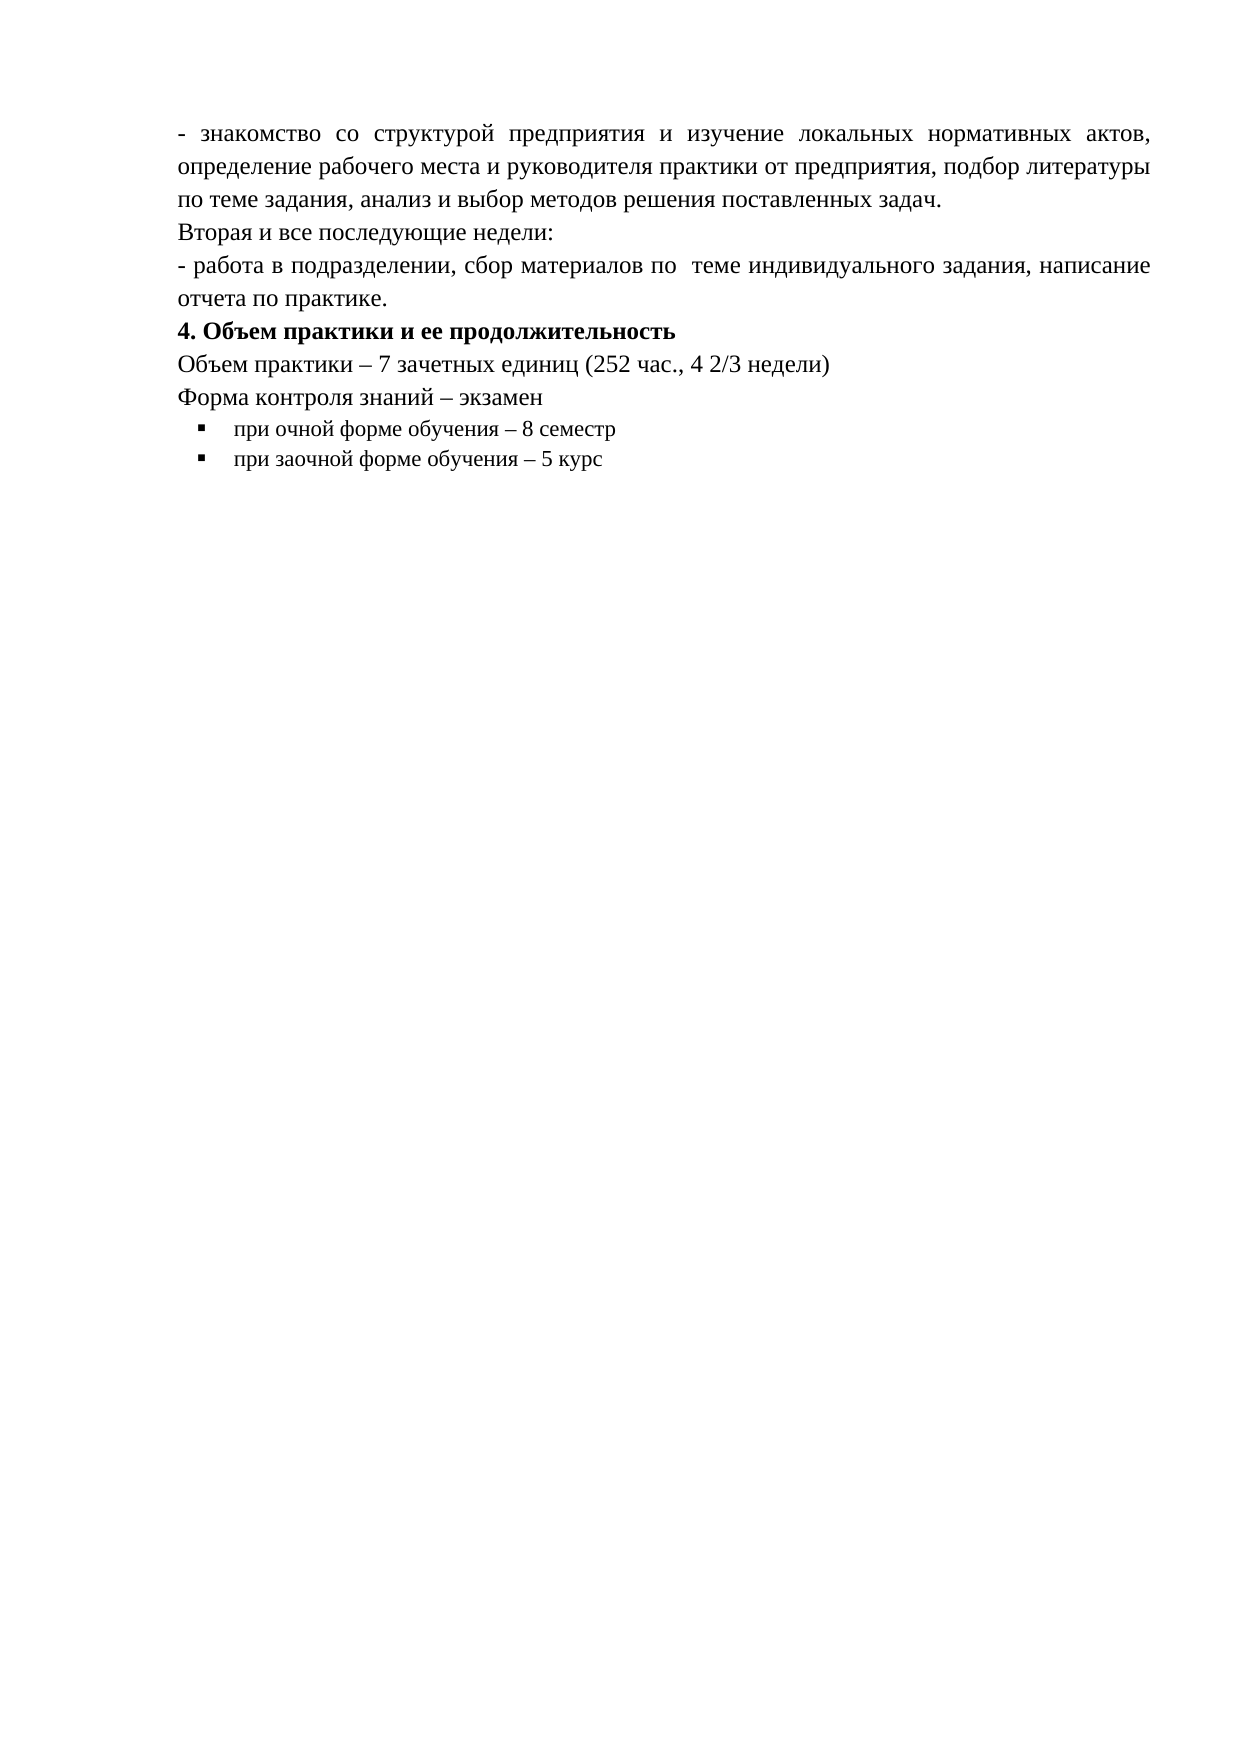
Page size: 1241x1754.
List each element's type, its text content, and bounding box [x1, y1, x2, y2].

text Форма контроля знаний – экзамен [177, 382, 1152, 411]
text 4. Объем практики и ее продолжительность [177, 316, 1152, 345]
list при заочной форме обучения – 5 курс [196, 446, 1152, 472]
text Вторая и все последующие недели: [177, 217, 1152, 246]
text Объем практики – 7 зачетных единиц (252 час., 4 2/3 недели) [177, 349, 1152, 378]
text - знакомство со структурой предприятия и изучение локальных нормативных актов, определение рабочего места и руководителя практики от предприятия, подбор литературы по теме задания, анализ и выбор методов решения поставленных задач. [177, 118, 1152, 213]
text - работа в подразделении, сбор материалов по теме индивидуального задания, написание отчета по практике. [177, 250, 1152, 312]
list при очной форме обучения – 8 семестр [196, 415, 1152, 442]
